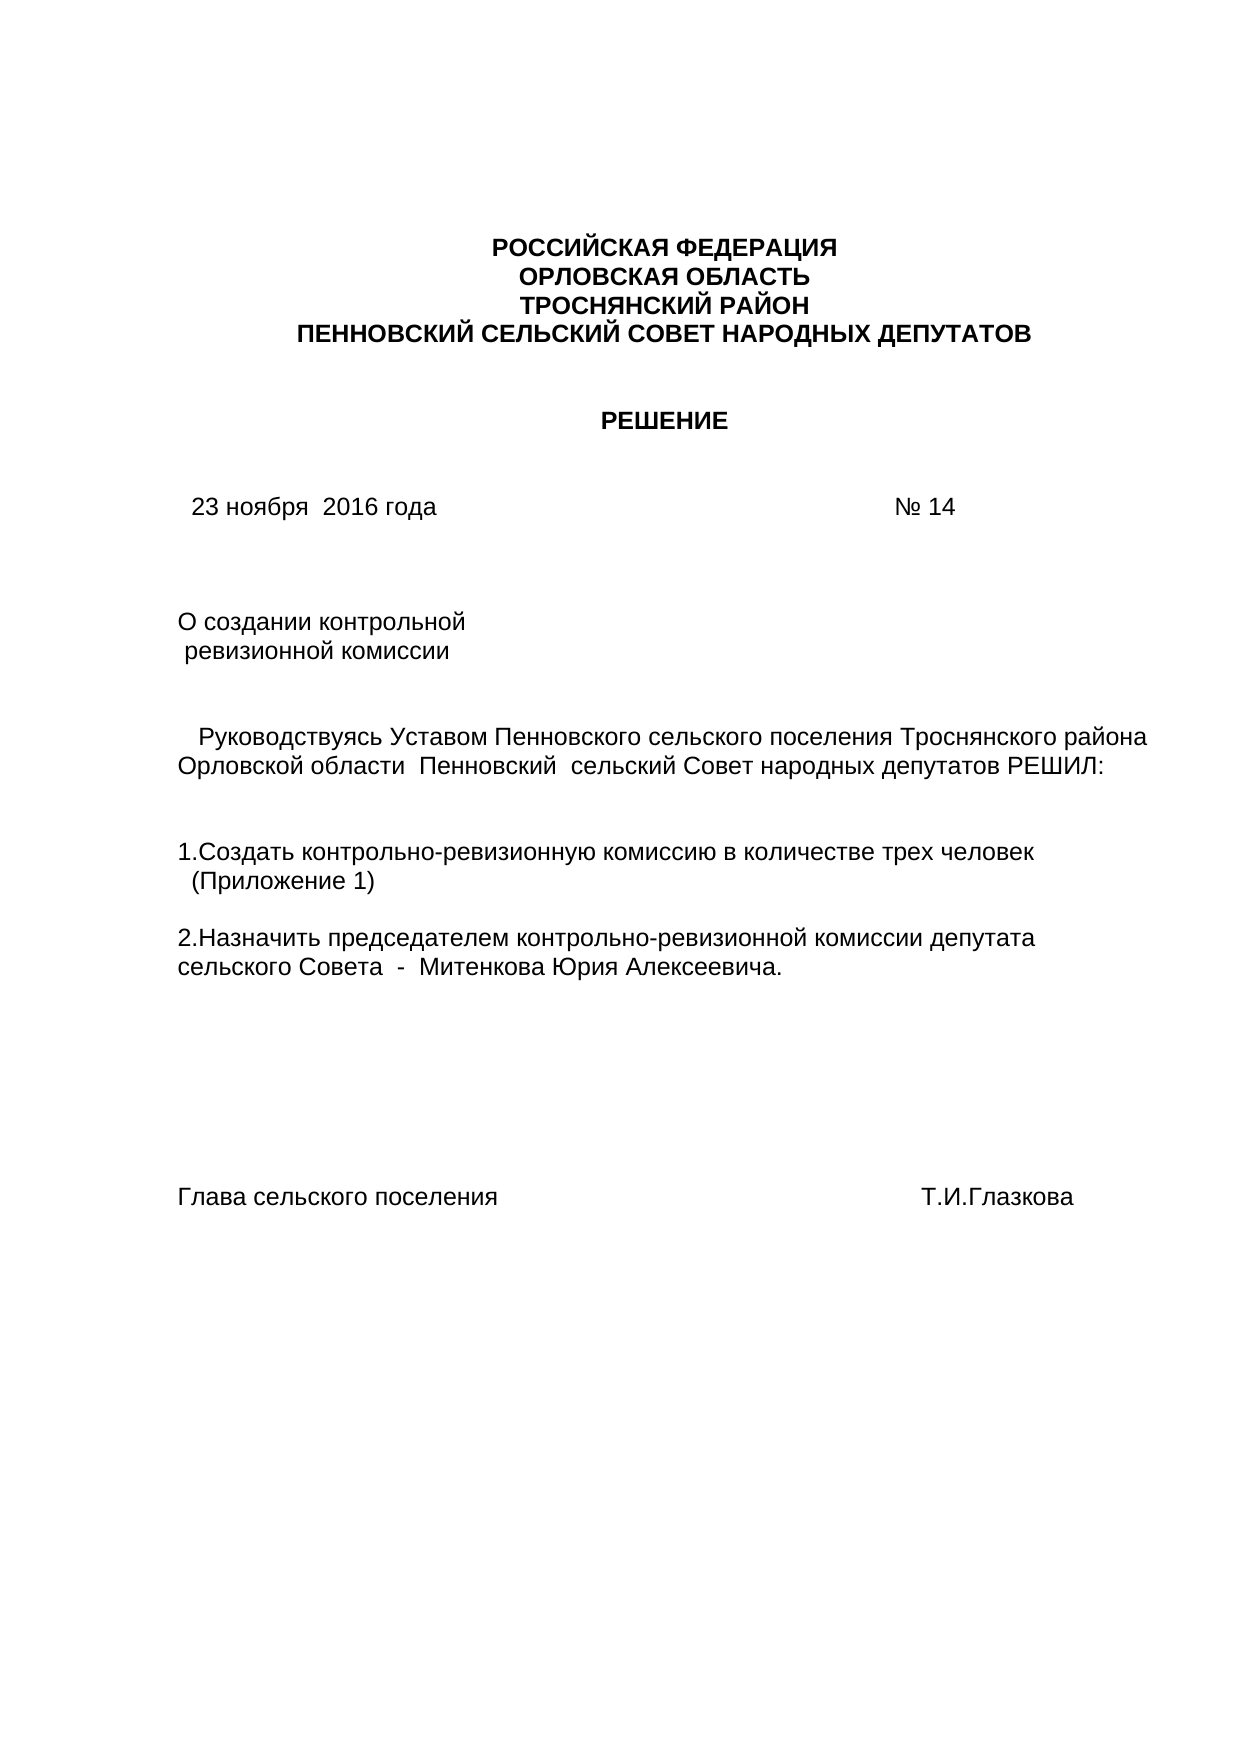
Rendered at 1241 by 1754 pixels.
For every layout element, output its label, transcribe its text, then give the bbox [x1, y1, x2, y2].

text (Приложение 1) [177, 866, 1152, 894]
text 23 ноября 2016 года № 14 [177, 492, 1152, 521]
text ОРЛОВСКАЯ ОБЛАСТЬ [177, 262, 1152, 291]
text О создании контрольной [177, 607, 1152, 636]
text ревизионной комиссии [177, 636, 1152, 664]
text Руководствуясь Уставом Пенновского сельского поселения Троснянского района Орловской области Пенновский сельский Совет народных депутатов РЕШИЛ: [177, 722, 1152, 779]
text ТРОСНЯНСКИЙ РАЙОН [177, 291, 1152, 319]
text РЕШЕНИЕ [177, 406, 1152, 434]
text РОССИЙСКАЯ ФЕДЕРАЦИЯ [177, 233, 1152, 262]
text 2.Назначить председателем контрольно-ревизионной комиссии депутата сельского Совета - Митенкова Юрия Алексеевича. [177, 923, 1152, 981]
text Глава сельского поселения Т.И.Глазкова [177, 1182, 1152, 1211]
text ПЕННОВСКИЙ СЕЛЬСКИЙ СОВЕТ НАРОДНЫХ ДЕПУТАТОВ [177, 319, 1152, 348]
text 1.Создать контрольно-ревизионную комиссию в количестве трех человек [177, 837, 1152, 866]
